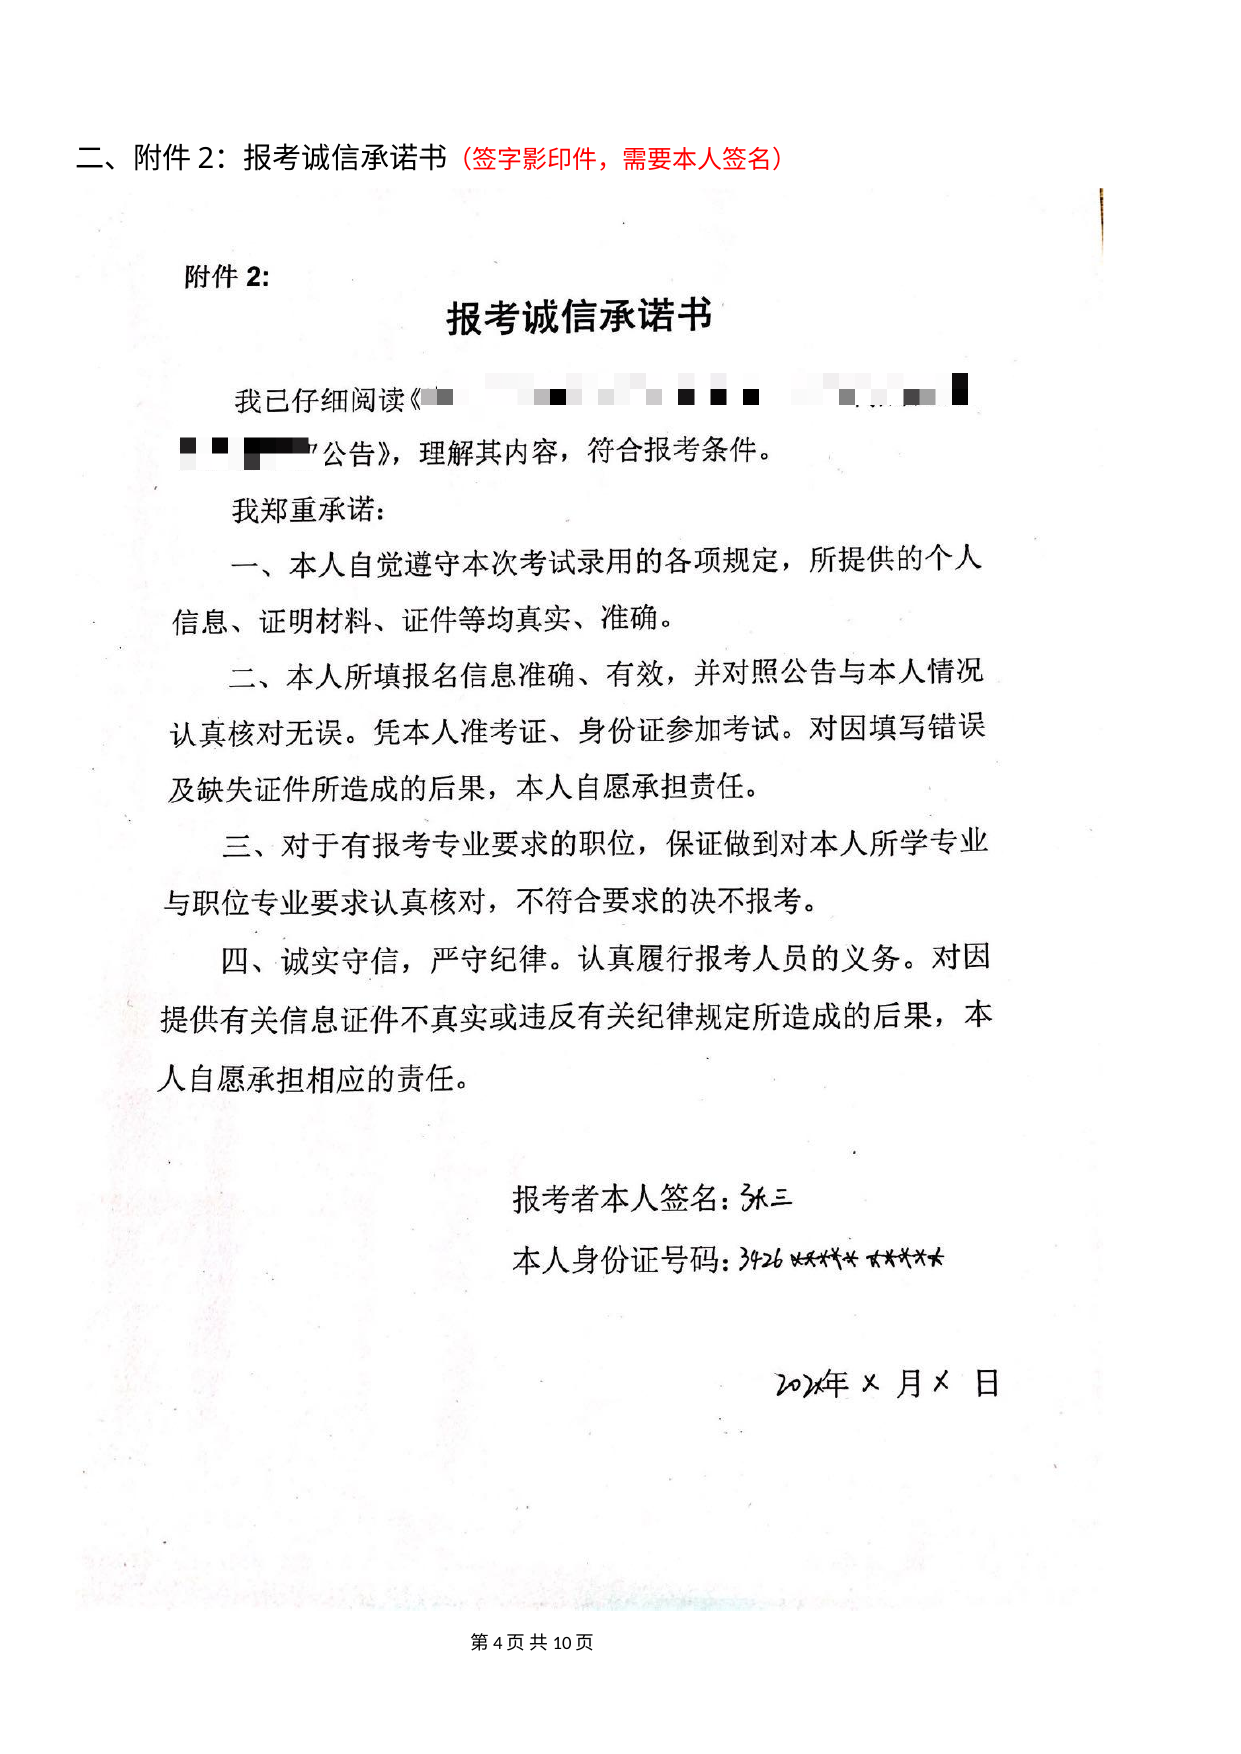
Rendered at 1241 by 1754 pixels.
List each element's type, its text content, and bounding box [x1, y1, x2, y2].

text 二、附件2：报考诚信承诺书（签字影印件，需要本人签名） [75, 123, 1165, 188]
picture [75, 188, 1104, 1611]
